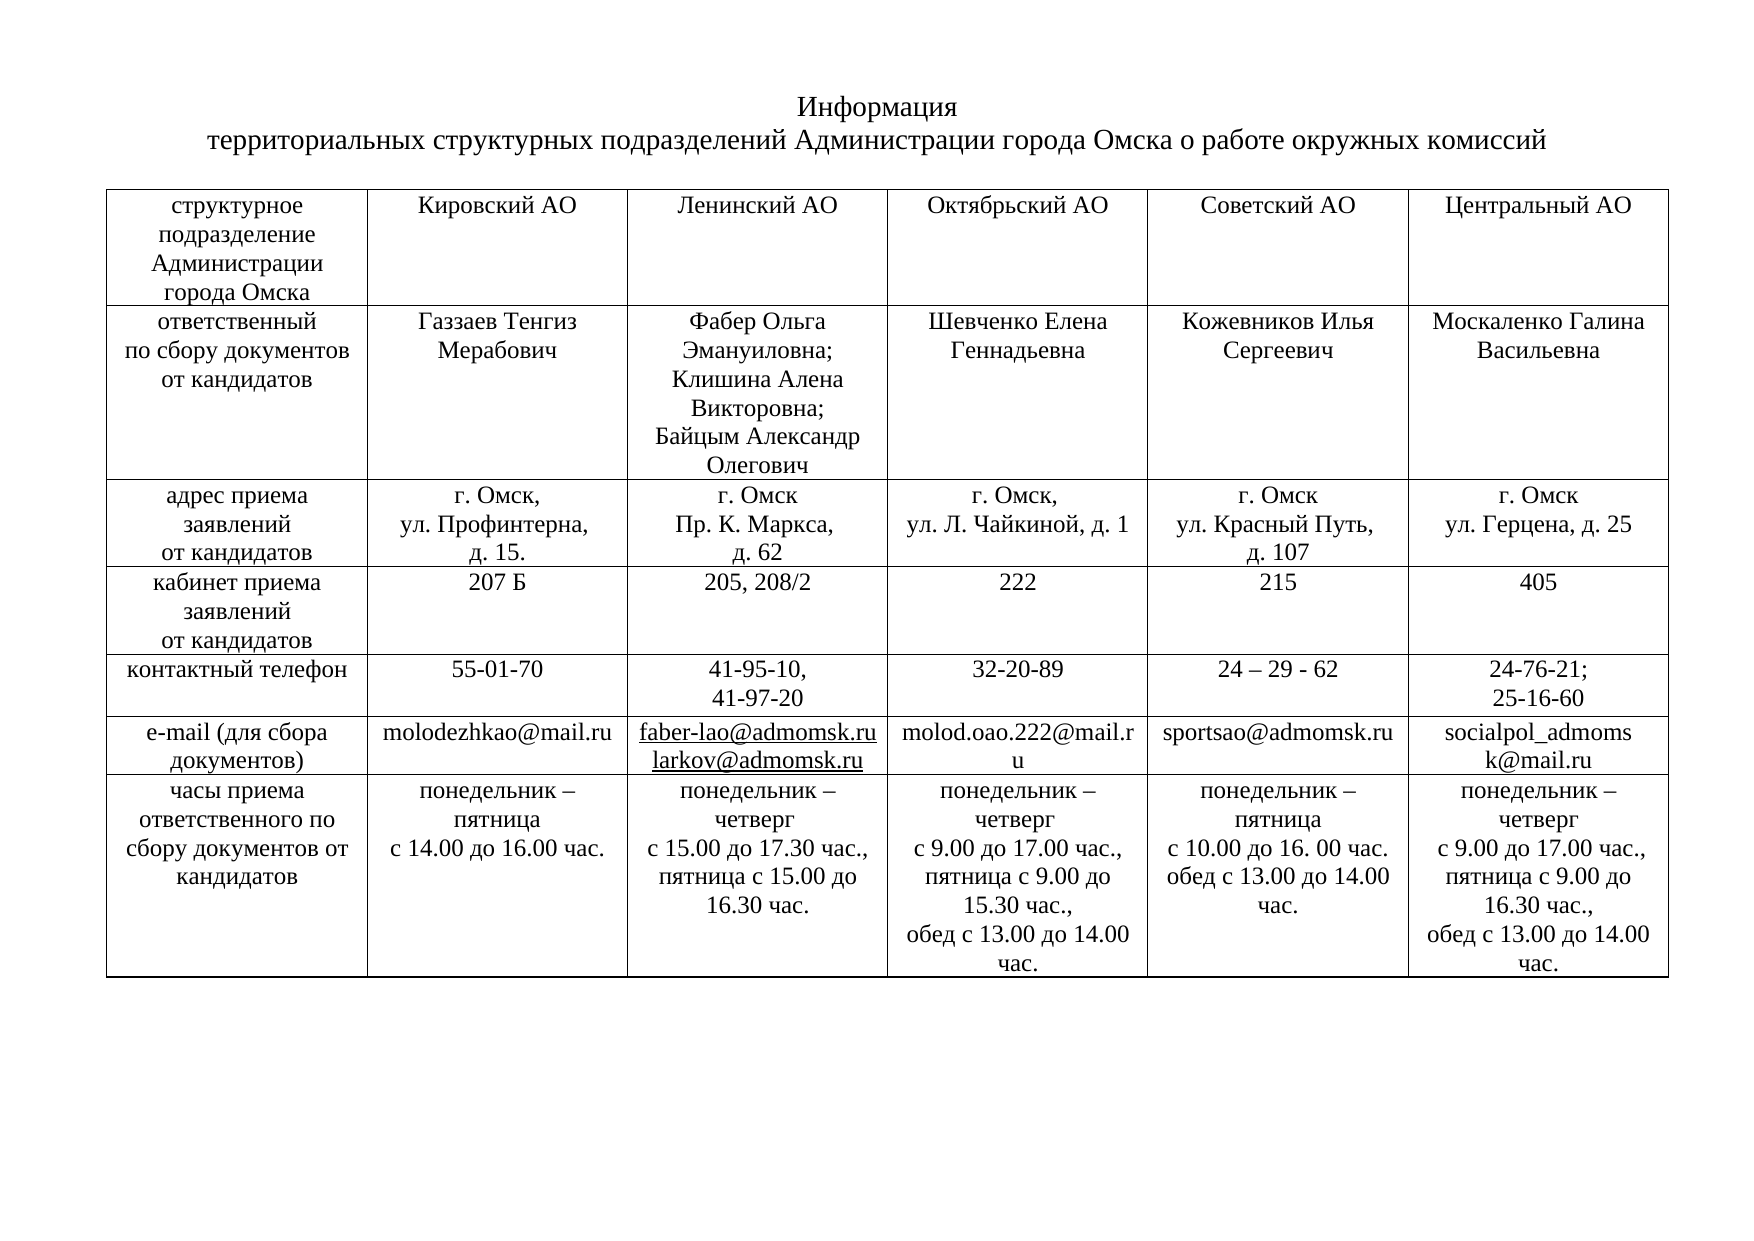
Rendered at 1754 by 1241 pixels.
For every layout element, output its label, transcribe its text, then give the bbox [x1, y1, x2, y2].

table_cell понедельник – пятница с 10.00 до 16. 00 час. обед с 13.00 до 14.00 час. [1148, 775, 1408, 976]
text территориальных структурных подразделений Администрации города Омска о работе окружных комиссий [118, 122, 1636, 156]
table_cell часы приема ответственного по сбору документов от кандидатов [107, 775, 367, 976]
table_header Ленинский АО [628, 190, 887, 305]
table_cell ответственный по сбору документов от кандидатов [107, 306, 367, 479]
table_cell 41-95-10, 41-97-20 [628, 655, 887, 716]
table_cell контактный телефон [107, 655, 367, 716]
table_cell г. Омск ул. Красный Путь, д. 107 [1148, 480, 1408, 566]
table_cell г. Омск ул. Герцена, д. 25 [1409, 480, 1668, 566]
table_header Октябрьский АО [888, 190, 1147, 305]
table_header Советский АО [1148, 190, 1408, 305]
table_cell e-mail (для сбора документов) [107, 717, 367, 774]
table_cell понедельник – четверг с 9.00 до 17.00 час., пятница с 9.00 до 16.30 час., обед с 13.00 до 14.00 час. [1409, 775, 1668, 976]
table_header Центральный АО [1409, 190, 1668, 305]
table_cell 222 [888, 567, 1147, 653]
table_cell 405 [1409, 567, 1668, 653]
table_cell 215 [1148, 567, 1408, 653]
table_cell г. Омск Пр. К. Маркса, д. 62 [628, 480, 887, 566]
table_cell г. Омск, ул. Л. Чайкиной, д. 1 [888, 480, 1147, 566]
table_cell адрес приема заявлений от кандидатов [107, 480, 367, 566]
table_header Кировский АО [368, 190, 627, 305]
table_cell faber-lao@admomsk.ru larkov@admomsk.ru [628, 717, 887, 774]
table_cell Шевченко Елена Геннадьевна [888, 306, 1147, 479]
table_cell molod.oao.222@mail.ru [888, 717, 1147, 774]
table_cell 24 – 29 - 62 [1148, 655, 1408, 716]
table_header структурное подразделение Администрации города Омска [107, 190, 367, 305]
table_cell Фабер Ольга Эмануиловна; Клишина Алена Викторовна; Байцым Александр Олегович [628, 306, 887, 479]
table_cell socialpol_admomsk@mail.ru [1409, 717, 1668, 774]
table_cell понедельник – четверг с 15.00 до 17.30 час., пятница с 15.00 до 16.30 час. [628, 775, 887, 976]
table_cell кабинет приема заявлений от кандидатов [107, 567, 367, 653]
table_cell molodezhkao@mail.ru [368, 717, 627, 774]
table_cell 207 Б [368, 567, 627, 653]
table_cell Москаленко Галина Васильевна [1409, 306, 1668, 479]
table_cell 205, 208/2 [628, 567, 887, 653]
table_cell Кожевников Илья Сергеевич [1148, 306, 1408, 479]
text Информация [118, 89, 1636, 122]
table_cell 24-76-21; 25-16-60 [1409, 655, 1668, 716]
table_cell г. Омск, ул. Профинтерна, д. 15. [368, 480, 627, 566]
table_cell понедельник – четверг с 9.00 до 17.00 час., пятница с 9.00 до 15.30 час., обед с 13.00 до 14.00 час. [888, 775, 1147, 976]
table_cell sportsao@admomsk.ru [1148, 717, 1408, 774]
table_cell 32-20-89 [888, 655, 1147, 716]
table_cell 55-01-70 [368, 655, 627, 716]
table_cell понедельник – пятница с 14.00 до 16.00 час. [368, 775, 627, 976]
table_cell Газзаев Тенгиз Мерабович [368, 306, 627, 479]
